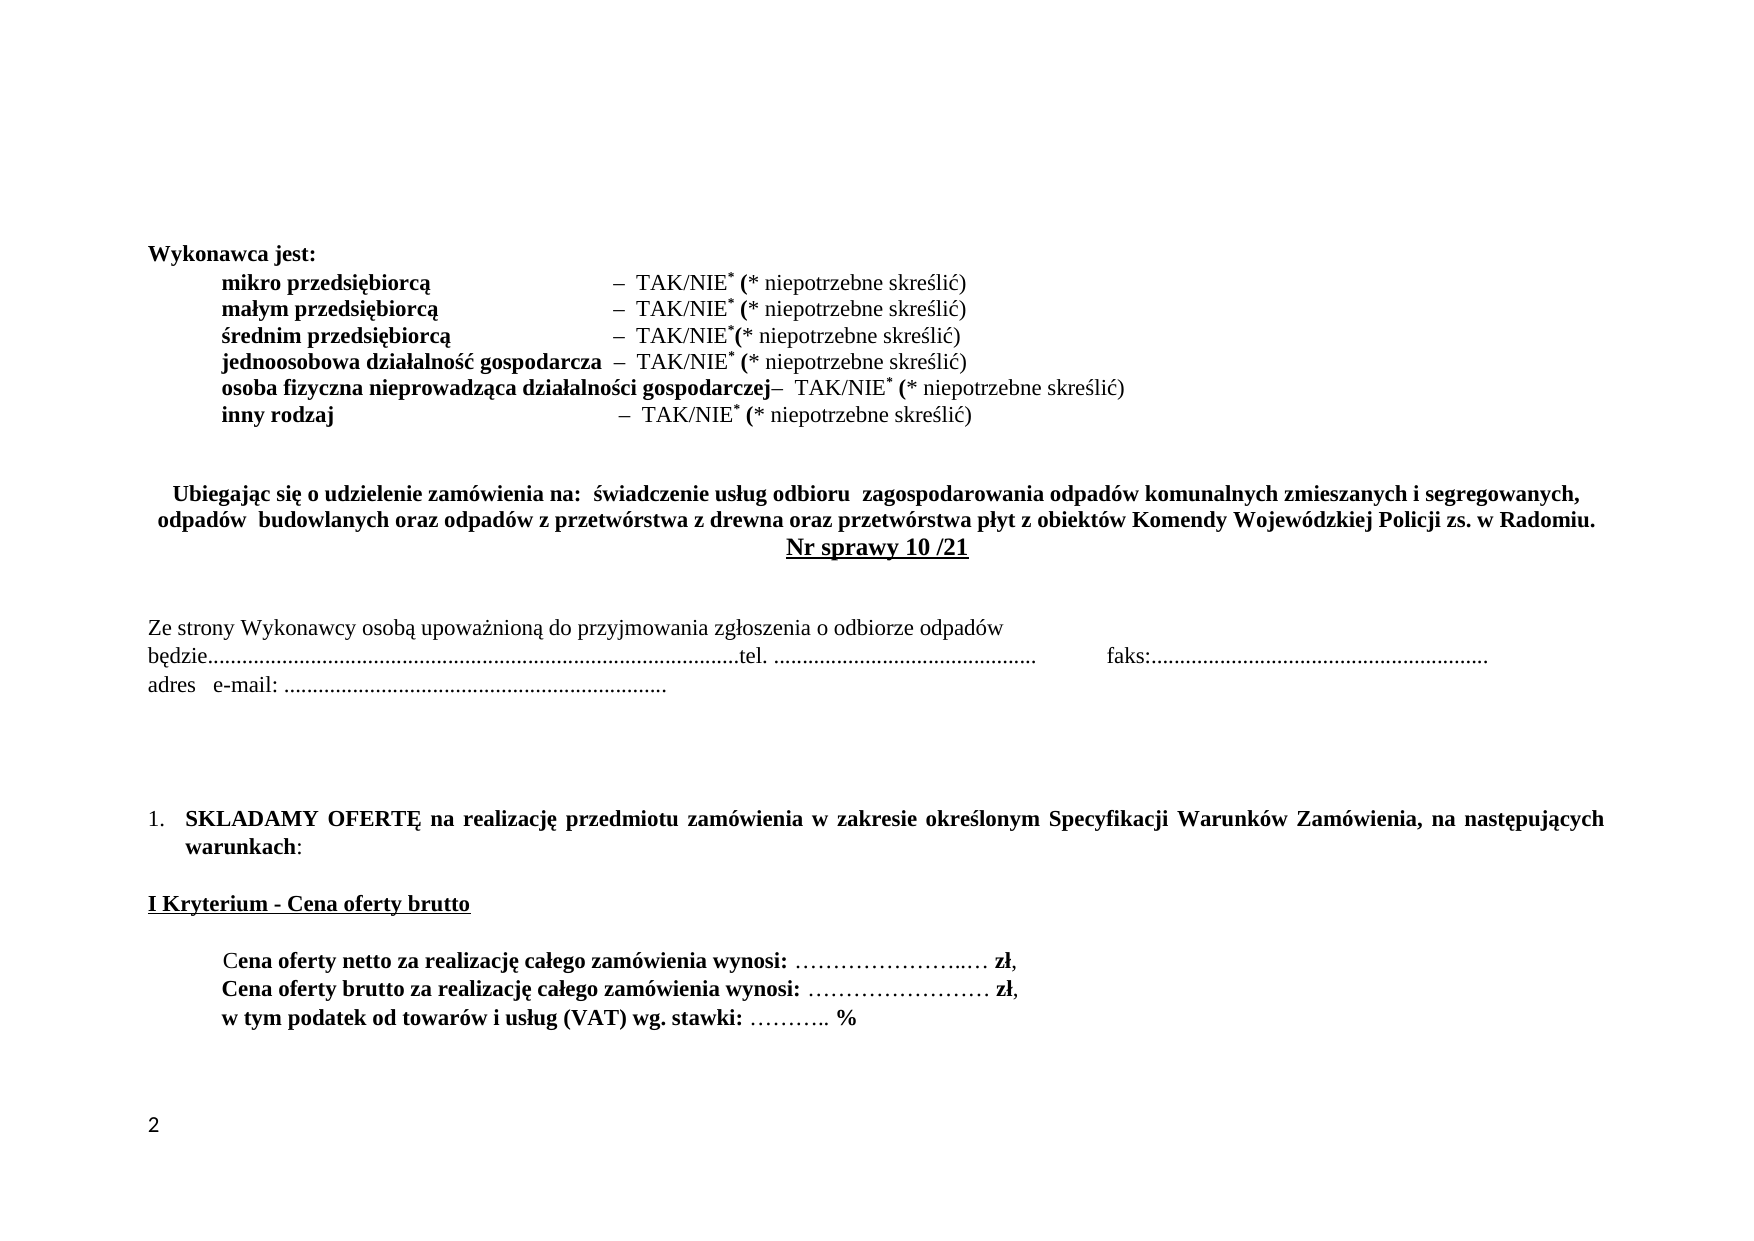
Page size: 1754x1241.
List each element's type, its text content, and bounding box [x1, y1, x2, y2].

text średnim przedsiębiorcą – TAK/NIE*(* niepotrzebne skreślić) [148, 322, 1606, 348]
text osoba fizyczna nieprowadząca działalności gospodarczej– TAK/NIE* (* niepotrzebne skreślić) [221, 374, 1606, 401]
text Cena oferty brutto za realizację całego zamówienia wynosi: …………………… zł, [185, 975, 1606, 1002]
text inny rodzaj – TAK/NIE* (* niepotrzebne skreślić) [148, 401, 1606, 427]
text w tym podatek od towarów i usług (VAT) wg. stawki: ……….. % [185, 1004, 1606, 1030]
list Cena oferty netto za realizację całego zamówienia wynosi: …………………..… zł, [223, 947, 1606, 973]
text Ze strony Wykonawcy osobą upoważnioną do przyjmowania zgłoszenia o odbiorze odpadów [148, 614, 1606, 640]
text będzie.............................................................................................tel. .............................................. faks:........................................................... [148, 642, 1606, 669]
text małym przedsiębiorcą – TAK/NIE* (* niepotrzebne skreślić) [148, 295, 1606, 322]
text Ubiegając się o udzielenie zamówienia na: świadczenie usług odbioru zagospodarowania odpadów komunalnych zmieszanych i segregowanych, odpadów budowlanych oraz odpadów z przetwórstwa z drewna oraz przetwórstwa płyt z obiektów Komendy Wojewódzkiej Policji zs. w Radomiu. Nr sprawy 10 /21 [146, 480, 1606, 561]
text adres e-mail: ................................................................... [148, 671, 1606, 697]
list Wykonawca jest: [148, 241, 1606, 267]
text mikro przedsiębiorcą – TAK/NIE* (* niepotrzebne skreślić) [148, 269, 1606, 295]
list SKLADAMY OFERTĘ na realizację przedmiotu zamówienia w zakresie określonym Specyfikacji Warunków Zamówienia, na następujących warunkach: [148, 805, 1606, 859]
text I Kryterium - Cena oferty brutto [148, 890, 1606, 916]
text jednoosobowa działalność gospodarcza – TAK/NIE* (* niepotrzebne skreślić) [148, 348, 1606, 374]
